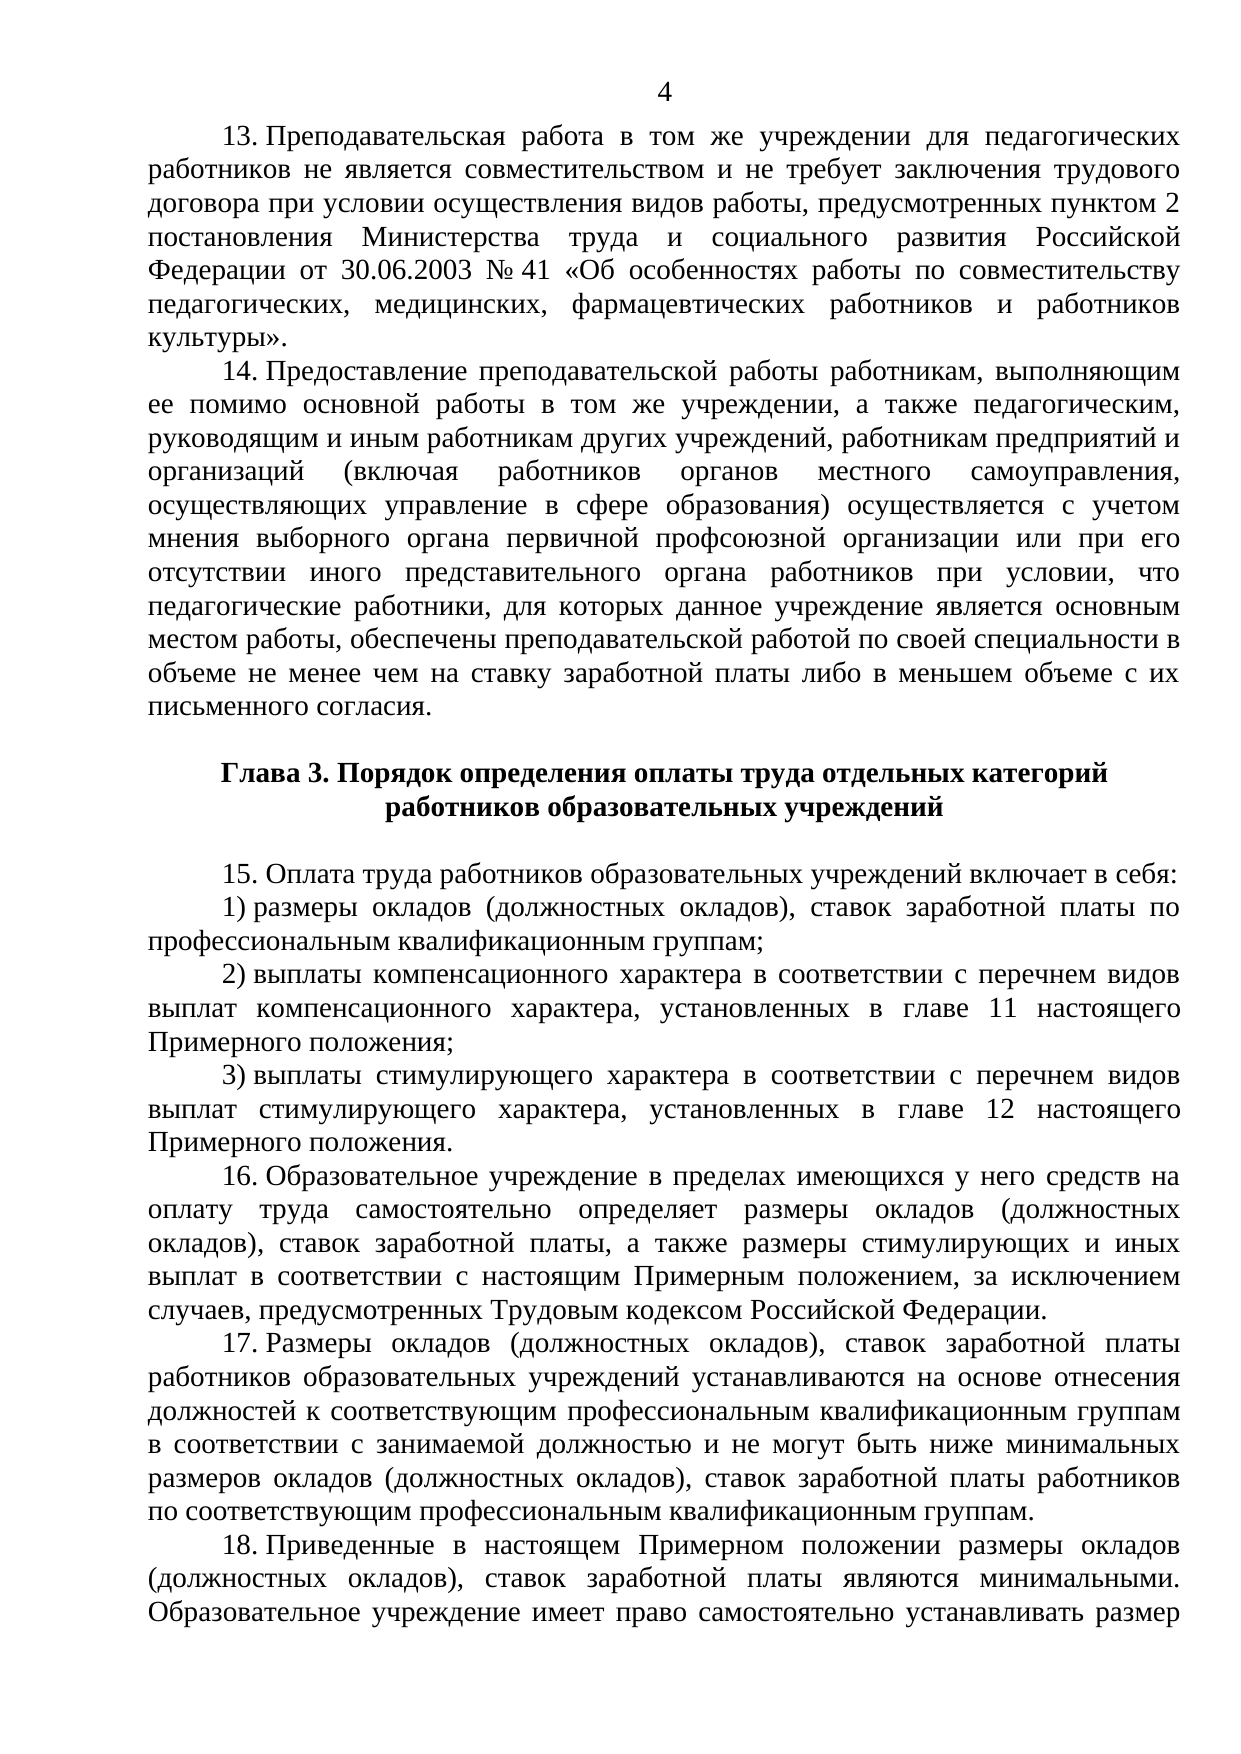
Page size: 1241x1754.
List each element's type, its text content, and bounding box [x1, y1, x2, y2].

text 1) размеры окладов (должностных окладов), ставок заработной платы по профессиональным квалификационным группам; [148, 889, 1181, 957]
text Глава 3. Порядок определения оплаты труда отдельных категорий работников образовательных учреждений [148, 755, 1181, 822]
text 17. Размеры окладов (должностных окладов), ставок заработной платы работников образовательных учреждений устанавливаются на основе отнесения должностей к соответствующим профессиональным квалификационным группам в соответствии с занимаемой должностью и не могут быть ниже минимальных размеров окладов (должностных окладов), ставок заработной платы работников по соответствующим профессиональным квалификационным группам. [148, 1326, 1181, 1527]
text 2) выплаты компенсационного характера в соответствии с перечнем видов выплат компенсационного характера, установленных в главе 11 настоящего Примерного положения; [148, 957, 1181, 1057]
text 3) выплаты стимулирующего характера в соответствии с перечнем видов выплат стимулирующего характера, установленных в главе 12 настоящего Примерного положения. [148, 1057, 1181, 1158]
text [148, 1527, 1181, 1627]
text 15. Оплата труда работников образовательных учреждений включает в себя: [148, 856, 1181, 889]
text 13. Преподавательская работа в том же учреждении для педагогических работников не является совместительством и не требует заключения трудового договора при условии осуществления видов работы, предусмотренных пунктом 2 постановления Министерства труда и социального развития Российской Федерации от 30.06.2003 № 41 «Об особенностях работы по совместительству педагогических, медицинских, фармацевтических работников и работников культуры». [148, 118, 1181, 353]
text 16. Образовательное учреждение в пределах имеющихся у него средств на оплату труда самостоятельно определяет размеры окладов (должностных окладов), ставок заработной платы, а также размеры стимулирующих и иных выплат в соответствии с настоящим Примерным положением, за исключением случаев, предусмотренных Трудовым кодексом Российской Федерации. [148, 1158, 1181, 1326]
text 14. Предоставление преподавательской работы работникам, выполняющим ее помимо основной работы в том же учреждении, а также педагогическим, руководящим и иным работникам других учреждений, работникам предприятий и организаций (включая работников органов местного самоуправления, осуществляющих управление в сфере образования) осуществляется с учетом мнения выборного органа первичной профсоюзной организации или при его отсутствии иного представительного органа работников при условии, что педагогические работники, для которых данное учреждение является основным местом работы, обеспечены преподавательской работой по своей специальности в объеме не менее чем на ставку заработной платы либо в меньшем объеме с их письменного согласия. [148, 353, 1181, 722]
